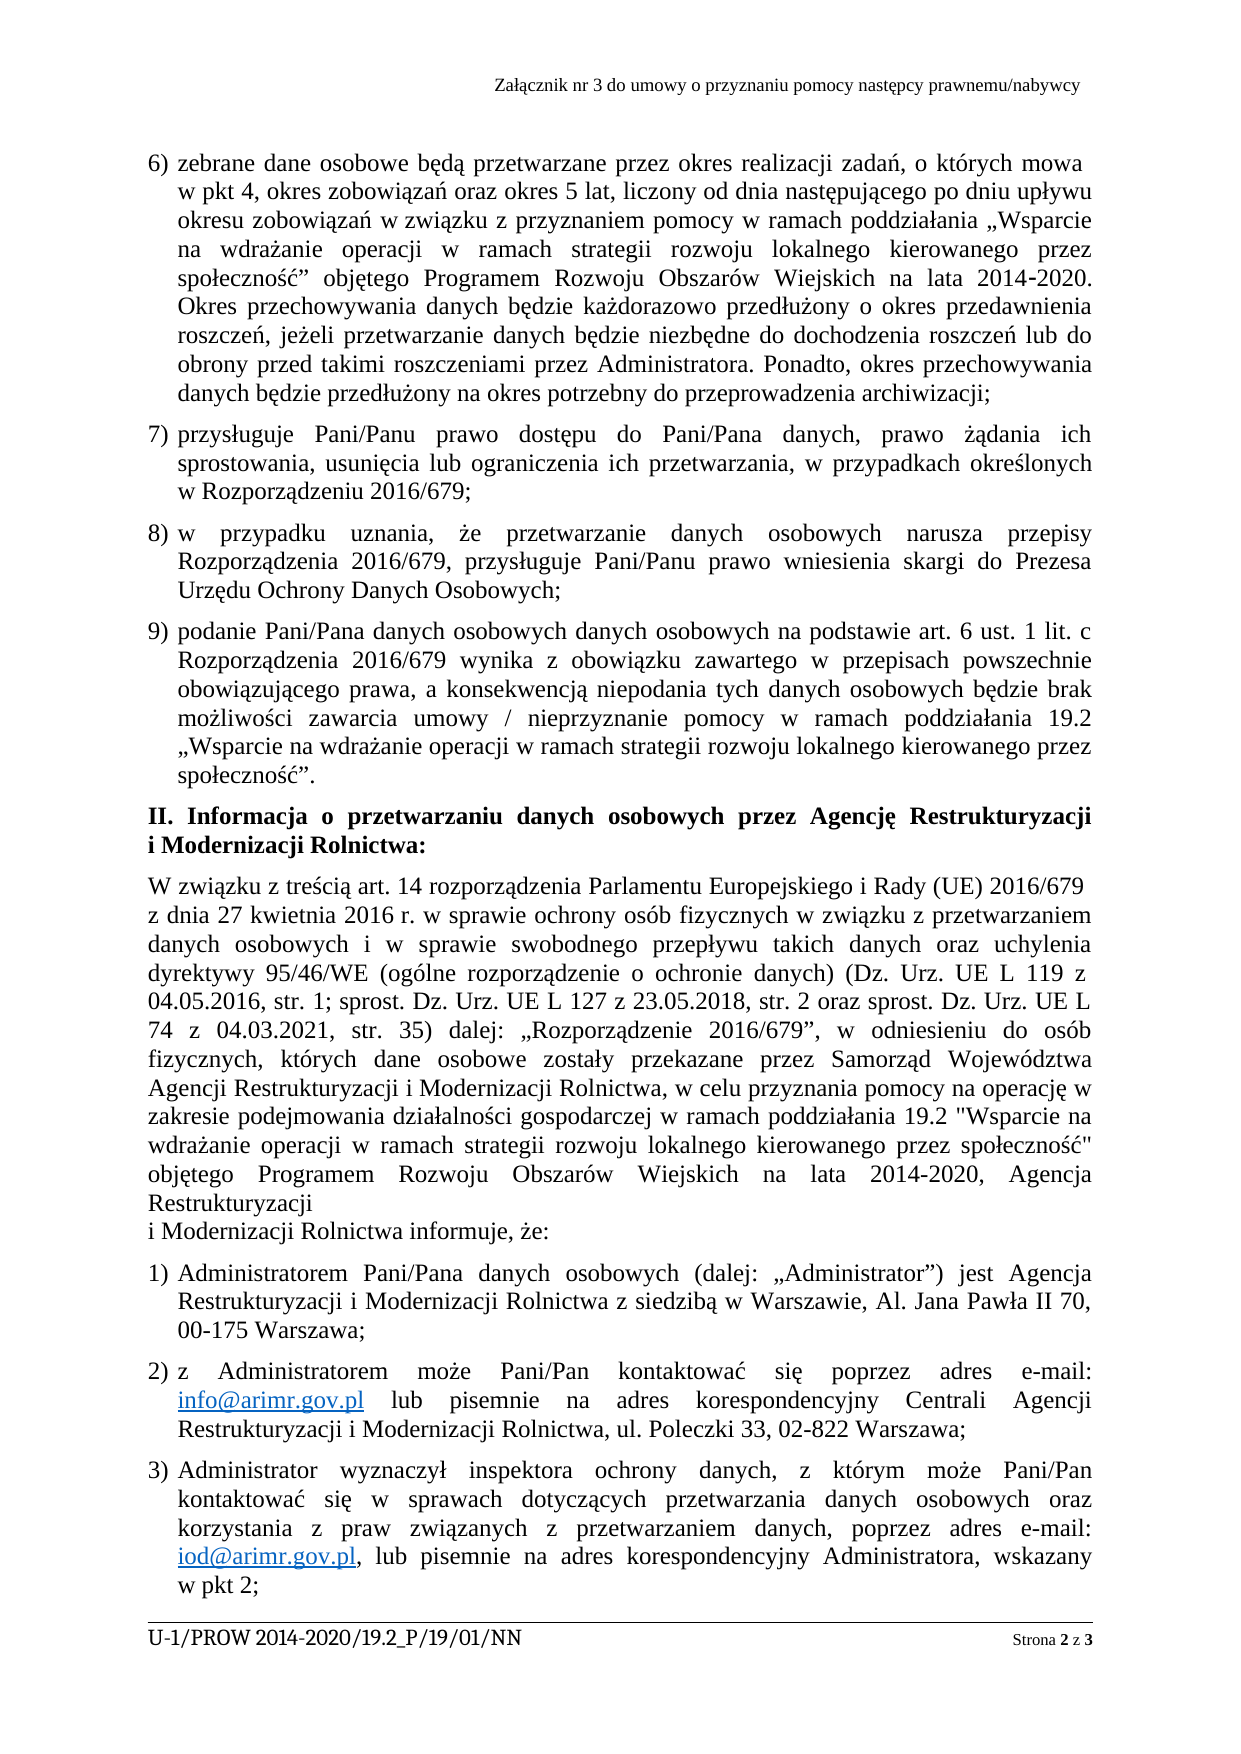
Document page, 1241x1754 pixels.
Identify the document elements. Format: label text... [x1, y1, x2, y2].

text W związku z treścią art. 14 rozporządzenia Parlamentu Europejskiego i Rady (UE) 2016/679 z dnia 27 kwietnia 2016 r. w sprawie ochrony osób fizycznych w związku z przetwarzaniem danych osobowych i w sprawie swobodnego przepływu takich danych oraz uchylenia dyrektywy 95/46/WE (ogólne rozporządzenie o ochronie danych) (Dz. Urz. UE L 119 z 04.05.2016, str. 1; sprost. Dz. Urz. UE L 127 z 23.05.2018, str. 2 oraz sprost. Dz. Urz. UE L 74 z 04.03.2021, str. 35) dalej: „Rozporządzenie 2016/679”, w odniesieniu do osób fizycznych, których dane osobowe zostały przekazane przez Samorząd Województwa Agencji Restrukturyzacji i Modernizacji Rolnictwa, w celu przyznania pomocy na operację w zakresie podejmowania działalności gospodarczej w ramach poddziałania 19.2 "Wsparcie na wdrażanie operacji w ramach strategii rozwoju lokalnego kierowanego przez społeczność" objętego Programem Rozwoju Obszarów Wiejskich na lata 2014-2020, Agencja Restrukturyzacji i Modernizacji Rolnictwa informuje, że: [148, 871, 1093, 1245]
list przysługuje Pani/Panu prawo dostępu do Pani/Pana danych, prawo żądania ich sprostowania, usunięcia lub ograniczenia ich przetwarzania, w przypadkach określonych w Rozporządzeniu 2016/679; [148, 419, 1093, 505]
list zebrane dane osobowe będą przetwarzane przez okres realizacji zadań, o których mowa w pkt 4, okres zobowiązań oraz okres 5 lat, liczony od dnia następującego po dniu upływu okresu zobowiązań w związku z przyznaniem pomocy w ramach poddziałania „Wsparcie na wdrażanie operacji w ramach strategii rozwoju lokalnego kierowanego przez społeczność” objętego Programem Rozwoju Obszarów Wiejskich na lata 20142020. Okres przechowywania danych będzie każdorazowo przedłużony o okres przedawnienia roszczeń, jeżeli przetwarzanie danych będzie niezbędne do dochodzenia roszczeń lub do obrony przed takimi roszczeniami przez Administratora. Ponadto, okres przechowywania danych będzie przedłużony na okres potrzebny do przeprowadzenia archiwizacji; [148, 148, 1093, 406]
list Administrator wyznaczył inspektora ochrony danych, z którym może Pani/Pan kontaktować się w sprawach dotyczących przetwarzania danych osobowych oraz korzystania z praw związanych z przetwarzaniem danych, poprzez adres e-mail: iod@arimr.gov.pl, lub pisemnie na adres korespondencyjny Administratora, wskazany w pkt 2; [148, 1455, 1093, 1599]
list Administratorem Pani/Pana danych osobowych (dalej: „Administrator”) jest Agencja Restrukturyzacji i Modernizacji Rolnictwa z siedzibą w Warszawie, Al. Jana Pawła II 70, 00-175 Warszawa; [148, 1258, 1093, 1344]
list podanie Pani/Pana danych osobowych danych osobowych na podstawie art. 6 ust. 1 lit. c Rozporządzenia 2016/679 wynika z obowiązku zawartego w przepisach powszechnie obowiązującego prawa, a konsekwencją niepodania tych danych osobowych będzie brak możliwości zawarcia umowy / nieprzyznanie pomocy w ramach poddziałania 19.2 „Wsparcie na wdrażanie operacji w ramach strategii rozwoju lokalnego kierowanego przez społeczność”. [148, 616, 1093, 789]
text II. Informacja o przetwarzaniu danych osobowych przez Agencję Restrukturyzacji i Modernizacji Rolnictwa: [148, 801, 1093, 859]
list z Administratorem może Pani/Pan kontaktować się poprzez adres e-mail: info@arimr.gov.pl lub pisemnie na adres korespondencyjny Centrali Agencji Restrukturyzacji i Modernizacji Rolnictwa, ul. Poleczki 33, 02-822 Warszawa; [148, 1356, 1093, 1443]
list w przypadku uznania, że przetwarzanie danych osobowych narusza przepisy Rozporządzenia 2016/679, przysługuje Pani/Panu prawo wniesienia skargi do Prezesa Urzędu Ochrony Danych Osobowych; [148, 518, 1093, 604]
